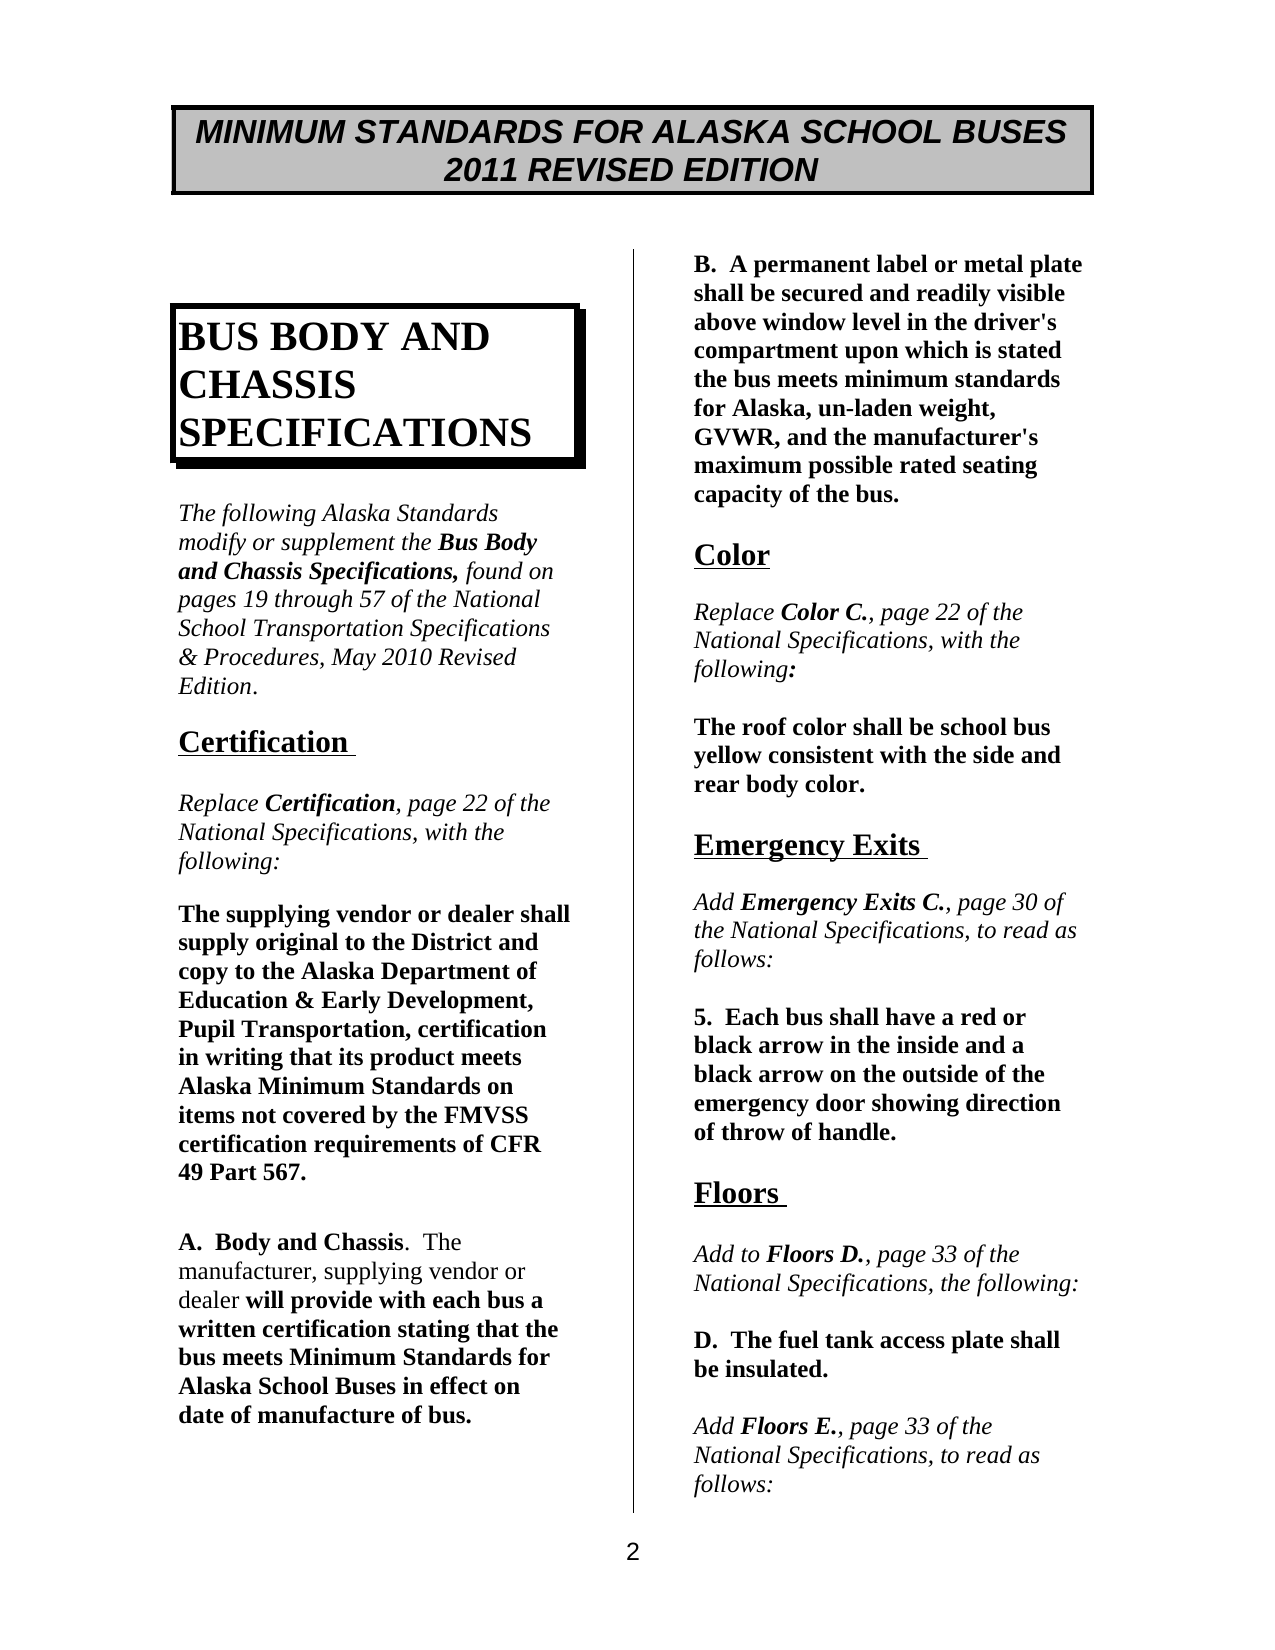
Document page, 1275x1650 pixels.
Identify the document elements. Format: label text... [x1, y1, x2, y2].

text D. The fuel tank access plate shall be insulated. [694, 1325, 1087, 1383]
text Add Floors E., page 33 of the National Specifications, to read as follows: [694, 1411, 1087, 1498]
text BUS BODY AND CHASSIS SPECIFICATIONS [176, 309, 574, 457]
text B. A permanent label or metal plate shall be secured and readily visible above window level in the driver's compartment upon which is stated the bus meets minimum standards for Alaska, un-laden weight, GVWR, and the manufacturer's maximum possible rated seating capacity of the bus. [694, 249, 1087, 508]
text The following Alaska Standards modify or supplement the Bus Body and Chassis Specifications, found on pages 19 through 57 of the National School Transportation Specifications & Procedures, May 2010 Revised Edition. [178, 498, 572, 699]
text 5. Each bus shall have a red or black arrow in the inside and a black arrow on the outside of the emergency door showing direction of throw of handle. [694, 1002, 1087, 1145]
text Replace Color C., page 22 of the National Specifications, with the following: [694, 597, 1087, 683]
subtitle Color [694, 537, 1087, 573]
subtitle Replace Certification, page 22 of the National Specifications, with the following: [178, 788, 572, 874]
subtitle Emergency Exits [694, 827, 1087, 863]
subtitle Floors [694, 1174, 1087, 1210]
text The supplying vendor or dealer shall supply original to the District and copy to the Alaska Department of Education & Early Development, Pupil Transportation, certification in writing that its product meets Alaska Minimum Standards on items not covered by the FMVSS certification requirements of CFR 49 Part 567. [178, 899, 572, 1186]
text The roof color shall be school bus yellow consistent with the side and rear body color. [694, 712, 1087, 798]
subtitle Add to Floors D., page 33 of the National Specifications, the following: [694, 1239, 1087, 1296]
text A. Body and Chassis. The manufacturer, supplying vendor or dealer will provide with each bus a written certification stating that the bus meets Minimum Standards for Alaska School Buses in effect on date of manufacture of bus. [178, 1227, 572, 1429]
subtitle Certification [178, 724, 572, 759]
text Add Emergency Exits C., page 30 of the National Specifications, to read as follows: [694, 887, 1087, 973]
